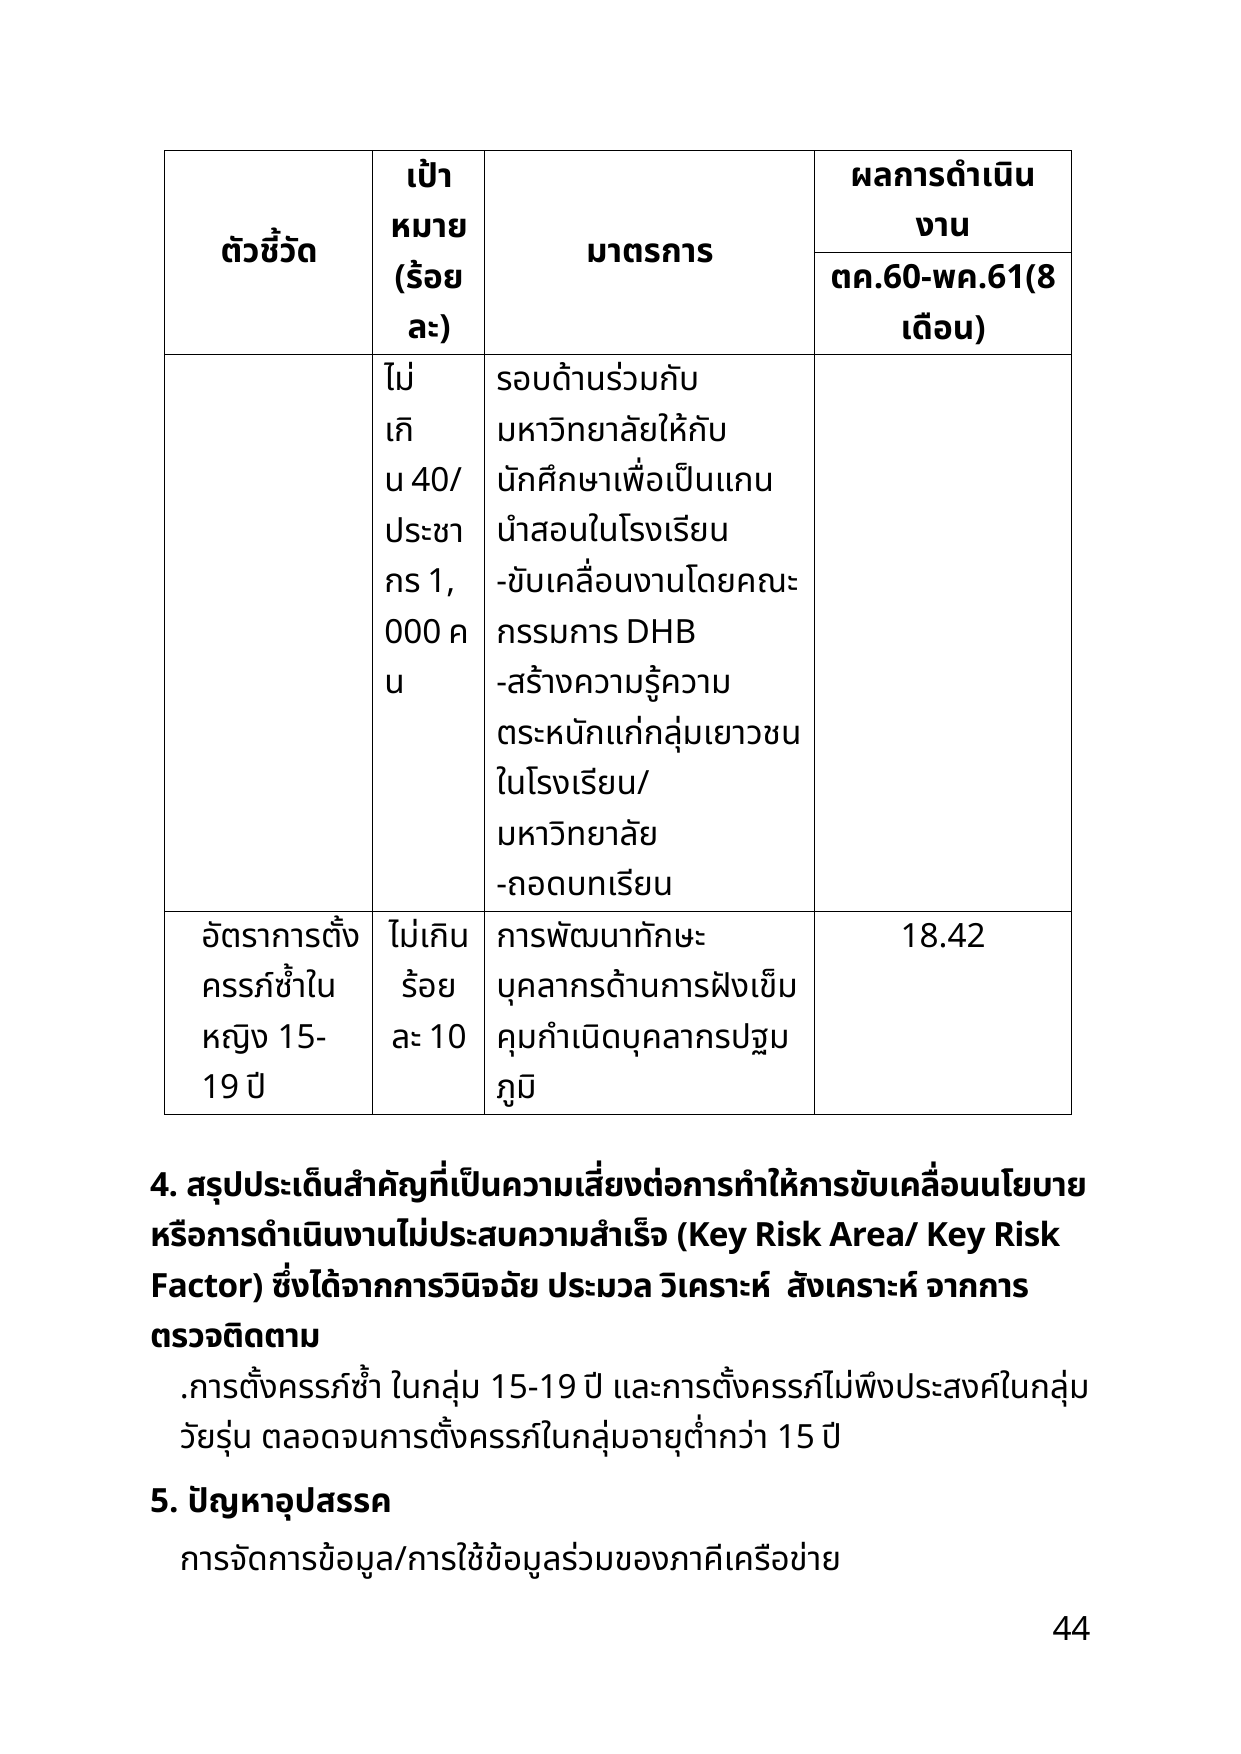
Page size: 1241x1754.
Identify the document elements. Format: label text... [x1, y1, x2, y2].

table_cell ไม่เกิน40/ประชากร1,000คน [373, 355, 484, 911]
table_cell อัตราการตั้งครรภ์ซ้ำในหญิง 15-19ปี [165, 912, 372, 1114]
table_cell [815, 355, 1071, 911]
list การจัดการข้อมูล/การใช้ข้อมูลร่วมของภาคีเครือข่าย [179, 1535, 1090, 1586]
table_cell 18.42 [815, 912, 1071, 1114]
table_header เป้าหมาย (ร้อยละ) [373, 151, 484, 354]
table_header ตัวชี้วัด [165, 151, 372, 354]
table_cell ตค.60-พค.61(8 เดือน) [815, 253, 1071, 354]
table_cell รอบด้านร่วมกับมหาวิทยาลัยให้กับนักศึกษาเพื่อเป็นแกนนำสอนในโรงเรียน -ขับเคลื่อนงานโดยคณะกรรมการDHB -สร้างความรู้ความตระหนักแก่กลุ่มเยาวชนในโรงเรียน/มหาวิทยาลัย -ถอดบทเรียน [485, 355, 814, 911]
text 5. ปัญหาอุปสรรค [150, 1477, 1090, 1528]
table_header ผลการดำเนินงาน [815, 151, 1071, 252]
table_cell การพัฒนาทักษะบุคลากรด้านการฝังเข็มคุมกำเนิดบุคลากรปฐมภูมิ [485, 912, 814, 1114]
table_header มาตรการ [485, 151, 814, 354]
table_cell [165, 355, 372, 911]
table_cell ไม่เกินร้อยละ10 [373, 912, 484, 1114]
list .การตั้งครรภ์ซ้ำ ในกลุ่ม 15-19ปี และการตั้งครรภ์ไม่พึงประสงค์ในกลุ่มวัยรุ่น ตลอดจนการตั้งครรภ์ในกลุ่มอายุต่ำกว่า 15ปี [179, 1363, 1090, 1464]
text 4. สรุปประเด็นสำคัญที่เป็นความเสี่ยงต่อการทำให้การขับเคลื่อนนโยบายหรือการดำเนินงานไม่ประสบความสำเร็จ (Key Risk Area/ Key Risk Factor) ซึ่งได้จากการวินิจฉัย ประมวล วิเคราะห์ สังเคราะห์ จากการตรวจติดตาม [150, 1160, 1090, 1363]
